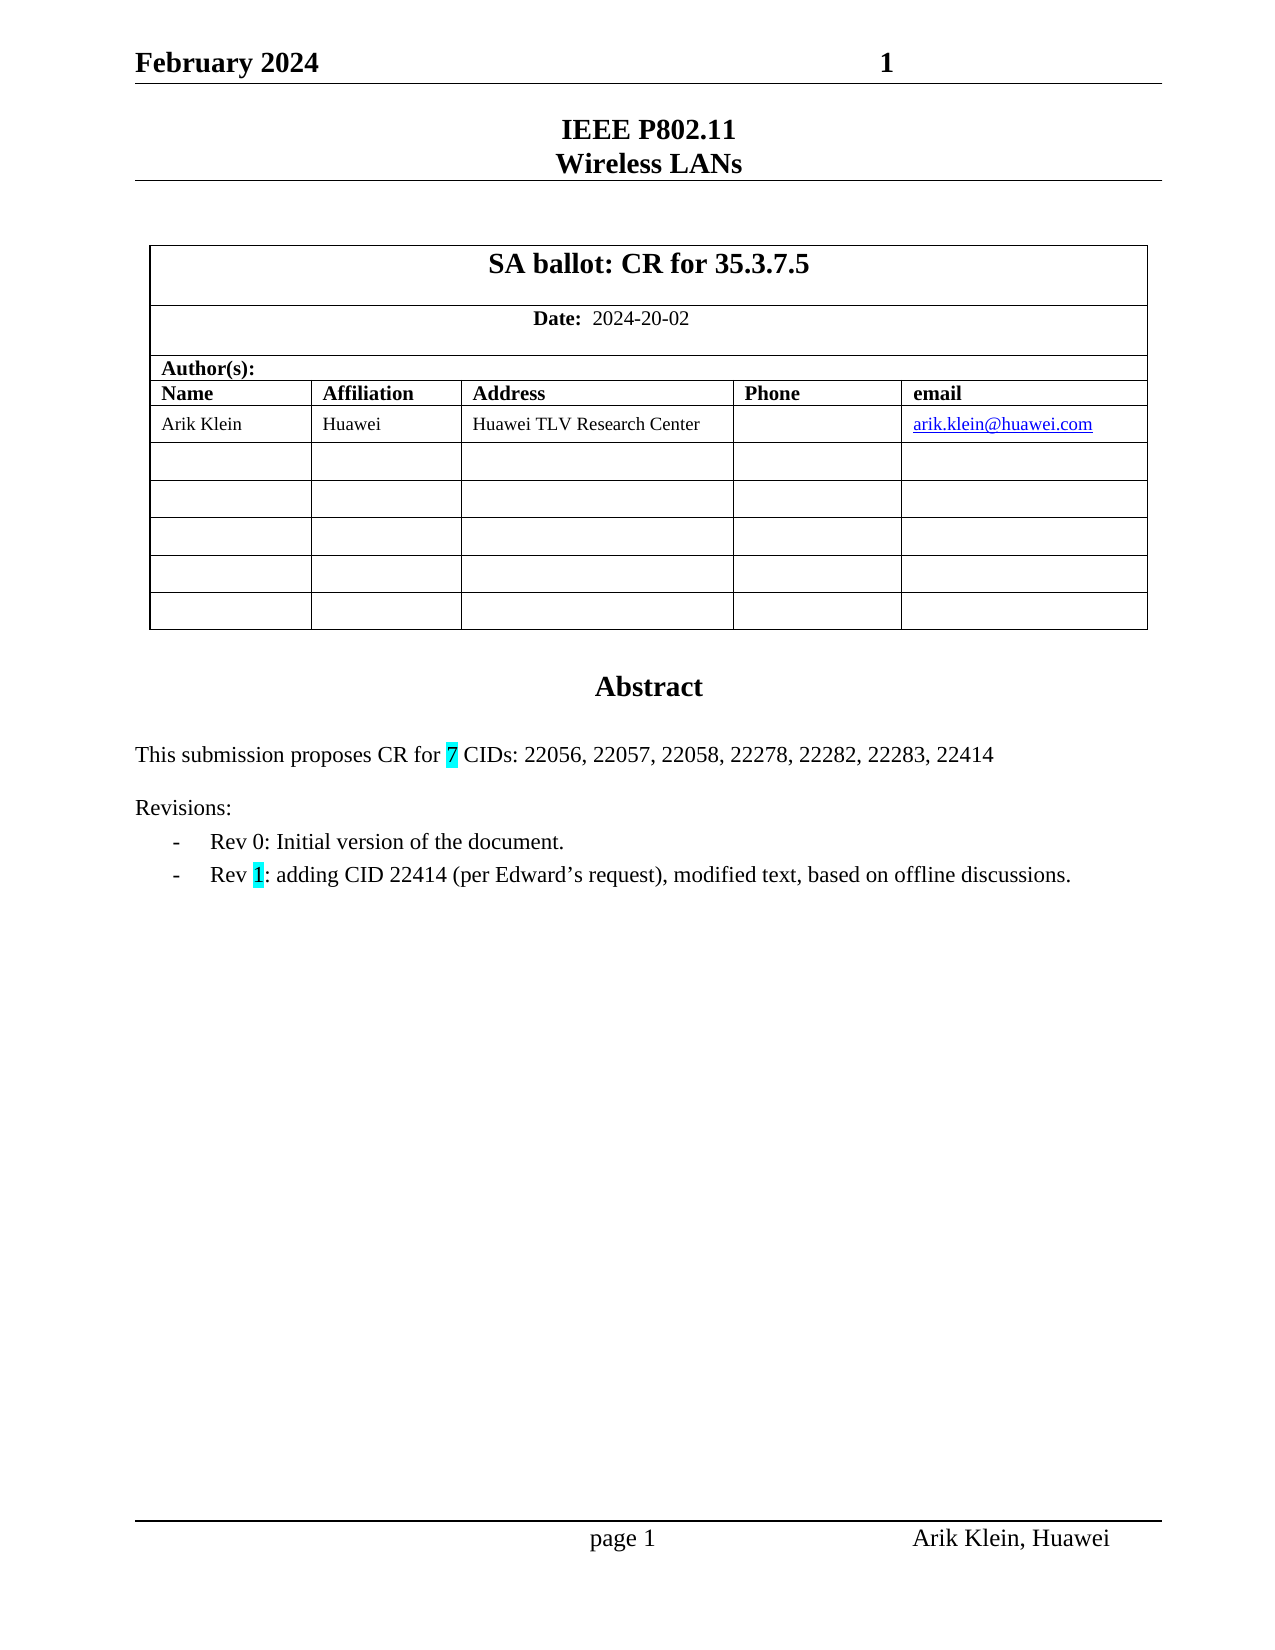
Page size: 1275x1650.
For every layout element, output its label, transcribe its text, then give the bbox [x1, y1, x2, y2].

table_cell [902, 556, 1147, 592]
table_cell [151, 556, 311, 592]
table_cell [902, 481, 1147, 517]
table_cell [312, 481, 461, 517]
table_cell [734, 556, 901, 592]
table_cell [312, 593, 461, 629]
table_cell [312, 518, 461, 554]
table_cell [902, 518, 1147, 554]
table_cell [734, 518, 901, 554]
table_cell [462, 443, 733, 480]
table_cell Arik Klein [151, 406, 311, 442]
table_cell [902, 593, 1147, 629]
table_cell [902, 443, 1147, 480]
table_cell [151, 593, 311, 629]
table_cell [734, 443, 901, 480]
table_cell Huawei TLV Research Center [462, 406, 733, 442]
table_cell [312, 443, 461, 480]
table_cell [462, 518, 733, 554]
table_cell Address [462, 381, 733, 405]
table_cell [462, 556, 733, 592]
table_cell Phone [734, 381, 901, 405]
table_cell [734, 406, 901, 442]
table_cell Date: 2024-20-02 [151, 306, 1147, 355]
table_cell [312, 556, 461, 592]
table_cell Author(s): [151, 356, 1147, 380]
table_cell [462, 481, 733, 517]
text IEEE P802.11 Wireless LANs [135, 112, 1162, 180]
text Abstract [135, 669, 1162, 703]
table_cell [734, 481, 901, 517]
text This submission proposes CR for 7 CIDs: 22056, 22057, 22058, 22278, 22282, 22283, 22414 [135, 742, 446, 768]
table_cell [151, 518, 311, 554]
table_cell Affiliation [312, 381, 461, 405]
table_cell Name [151, 381, 311, 405]
list Rev 1: adding CID 22414 (per Edward’s request), modified text, based on offline discussions. [264, 862, 1162, 888]
text Revisions: [135, 794, 1162, 821]
table_cell [462, 593, 733, 629]
table_header SA ballot: CR for 35.3.7.5 [151, 246, 1147, 304]
text This submission proposes CR for 7 CIDs: 22056, 22057, 22058, 22278, 22282, 22283, 22414 [458, 742, 1162, 768]
table_cell Huawei [312, 406, 461, 442]
list Rev 0: Initial version of the document. [172, 828, 1162, 854]
table_cell [151, 481, 311, 517]
table_cell [151, 443, 311, 480]
table_cell email [902, 381, 1147, 405]
table_cell [734, 593, 901, 629]
table_cell arik.klein@huawei.com [902, 406, 1147, 442]
